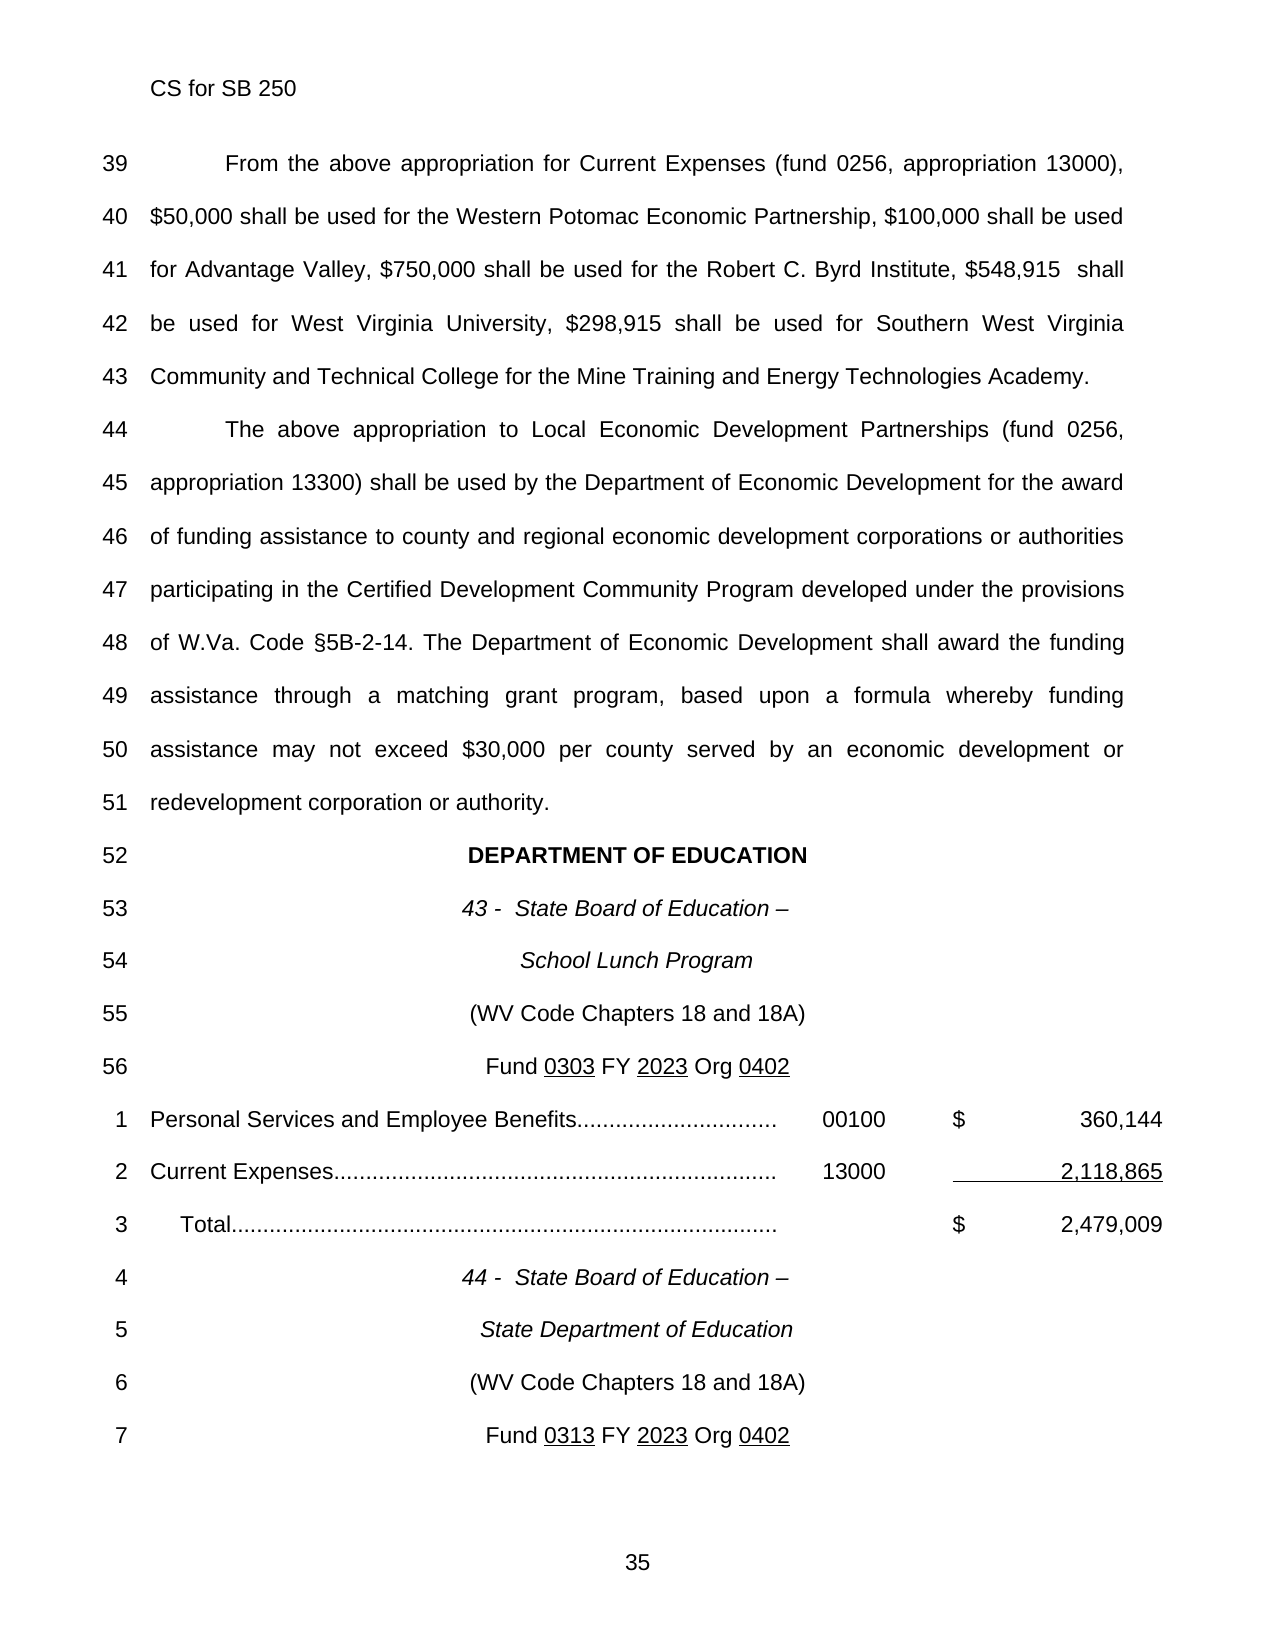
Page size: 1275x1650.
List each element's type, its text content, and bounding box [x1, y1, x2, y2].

text From the above appropriation for Current Expenses (fund 0256, appropriation 13000), $50,000 shall be used for the Western Potomac Economic Partnership, $100,000 shall be used for Advantage Valley, $750,000 shall be used for the Robert C. Byrd Institute, $548,915 shall be used for West Virginia University, $298,915 shall be used for Southern West Virginia Community and Technical College for the Mine Training and Energy Technologies Academy. [150, 150, 1125, 389]
text School Lunch Program [150, 947, 1125, 974]
text The above appropriation to Local Economic Development Partnerships (fund 0256, appropriation 13300) shall be used by the Department of Economic Development for the award of funding assistance to county and regional economic development corporations or authorities participating in the Certified Development Community Program developed under the provisions of W.Va. Code §5B-2-14. The Department of Economic Development shall award the funding assistance through a matching grant program, based upon a formula whereby funding assistance may not exceed $30,000 per county served by an economic development or redevelopment corporation or authority. [150, 416, 1125, 815]
text State Department of Education [150, 1316, 1125, 1343]
text (WV Code Chapters 18 and 18A) [150, 1369, 1125, 1395]
text DEPARTMENT OF EDUCATION [150, 842, 1125, 868]
text (WV Code Chapters 18 and 18A) [150, 1000, 1125, 1026]
list State Board of Education – [150, 1264, 1125, 1290]
text Current Expenses 13000 2,118,865 [150, 1158, 1125, 1184]
list State Board of Education – [150, 895, 1125, 921]
text Personal Services and Employee Benefits 00100 $ 360,144 [150, 1106, 1125, 1132]
text Fund 0303 FY 2023 Org 0402 [150, 1053, 1125, 1079]
text Total $ 2,479,009 [150, 1211, 1125, 1237]
text Fund 0313 FY 2023 Org 0402 [150, 1422, 1125, 1448]
